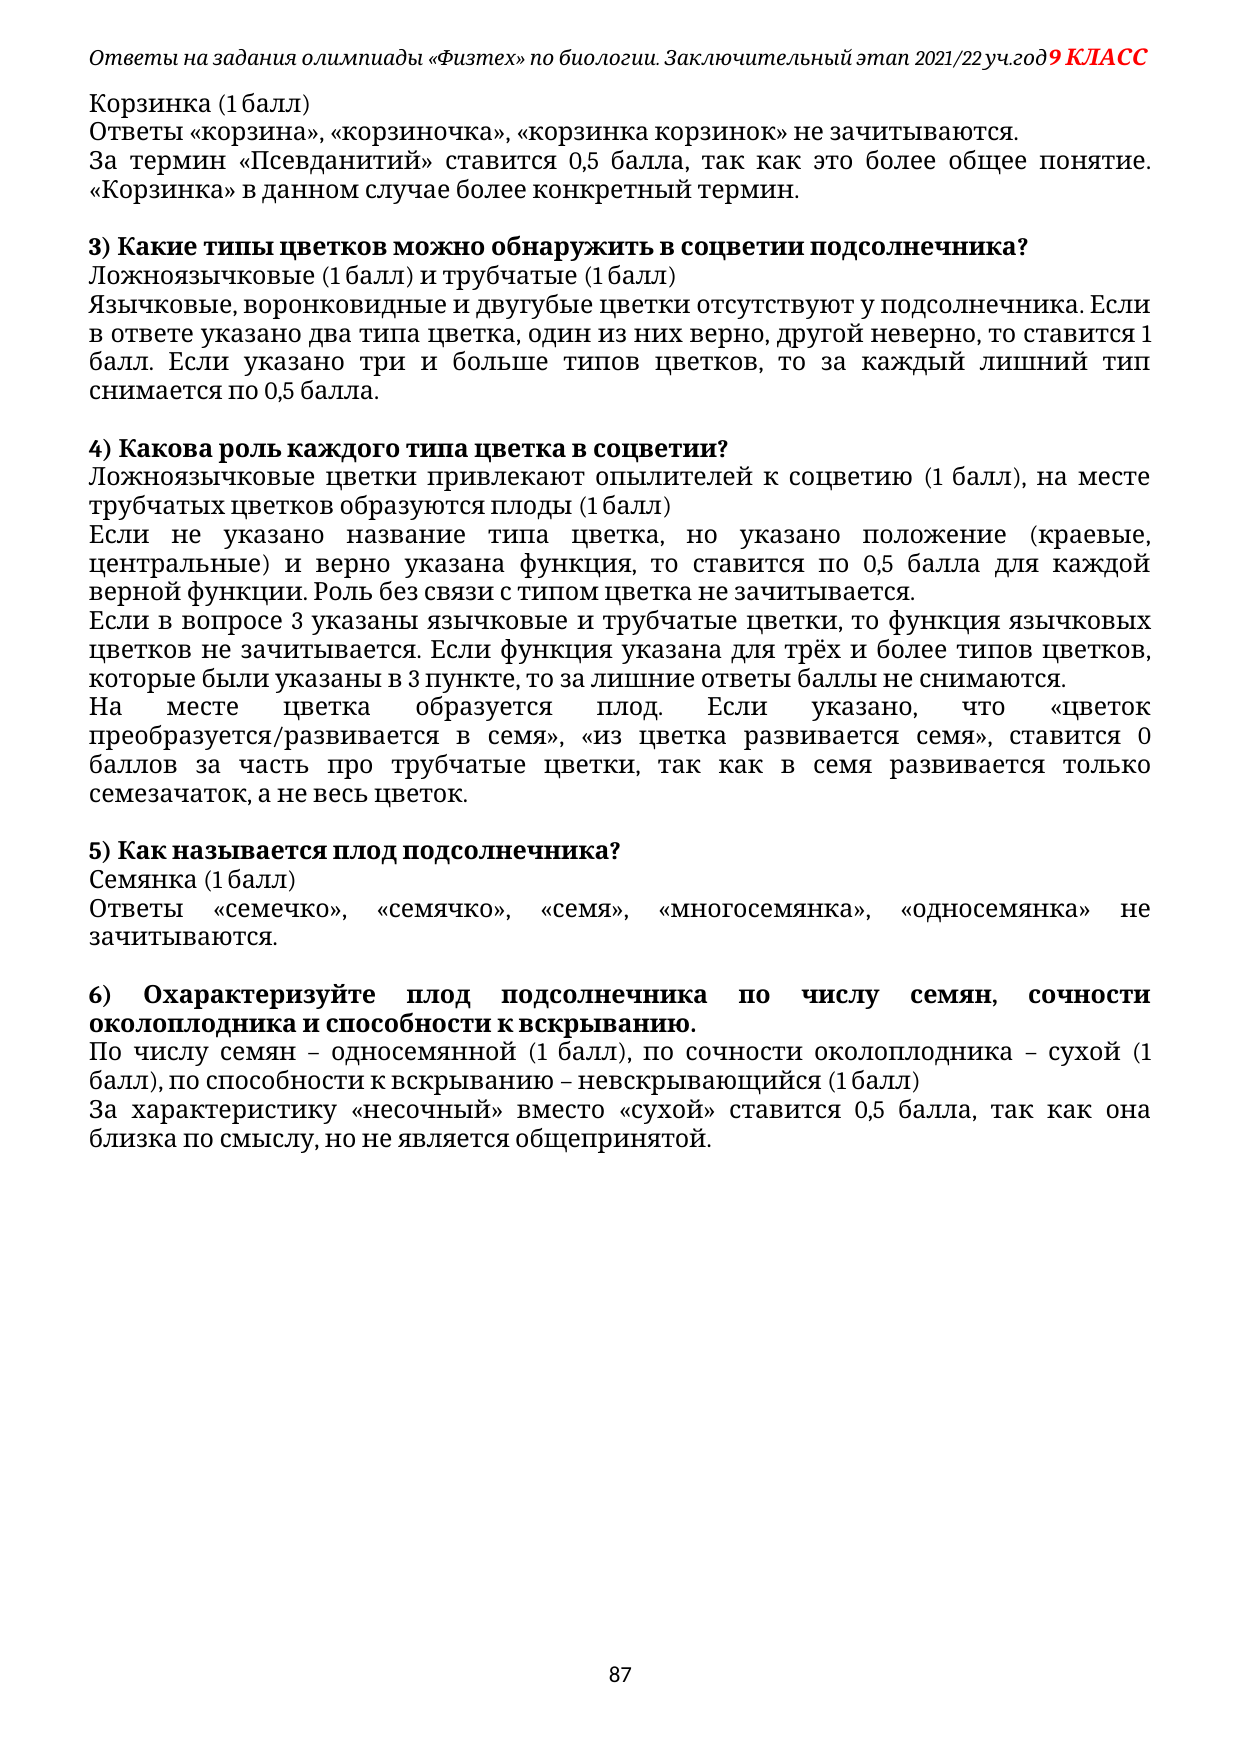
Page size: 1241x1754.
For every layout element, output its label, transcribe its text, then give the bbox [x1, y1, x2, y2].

text Язычковые, воронковидные и двугубые цветки отсутствуют у подсолнечника. Если в ответе указано два типа цветка, один из них верно, другой неверно, то ставится 1 балл. Если указано три и больше типов цветков, то за каждый лишний тип снимается по 0,5 балла. [89, 291, 1152, 406]
text Корзинка (1 балл) [89, 89, 1152, 118]
text 4) Какова роль каждого типа цветка в соцветии? [89, 434, 1152, 463]
text По числу семян – односемянной (1 балл), по сочности околоплодника – сухой (1 балл), по способности к вскрыванию – невскрывающийся (1 балл) [89, 1038, 1152, 1096]
text 5) Как называется плод подсолнечника? [89, 837, 1152, 866]
text Ложноязычковые цветки привлекают опылителей к соцветию (1 балл), на месте трубчатых цветков образуются плоды (1 балл) [89, 463, 1152, 521]
text За термин «Псевданитий» ставится 0,5 балла, так как это более общее понятие. «Корзинка» в данном случае более конкретный термин. [89, 147, 1152, 204]
text Ложноязычковые (1 балл) и трубчатые (1 балл) [89, 262, 1152, 291]
text Семянка (1 балл) [89, 866, 1152, 894]
text 3) Какие типы цветков можно обнаружить в соцветии подсолнечника? [89, 233, 1152, 262]
text За характеристику «несочный» вместо «сухой» ставится 0,5 балла, так как она близка по смыслу, но не является общепринятой. [89, 1096, 1152, 1153]
text Ответы «семечко», «семячко», «семя», «многосемянка», «односемянка» не зачитываются. [89, 894, 1152, 952]
text На месте цветка образуется плод. Если указано, что «цветок преобразуется/развивается в семя», «из цветка развивается семя», ставится 0 баллов за часть про трубчатые цветки, так как в семя развивается только семезачаток, а не весь цветок. [89, 693, 1152, 808]
text 6) Охарактеризуйте плод подсолнечника по числу семян, сочности околоплодника и способности к вскрыванию. [89, 981, 1152, 1038]
text Если не указано название типа цветка, но указано положение (краевые, центральные) и верно указана функция, то ставится по 0,5 балла для каждой верной функции. Роль без связи с типом цветка не зачитывается. [89, 521, 1152, 607]
text Если в вопросе 3 указаны язычковые и трубчатые цветки, то функция язычковых цветков не зачитывается. Если функция указана для трёх и более типов цветков, которые были указаны в 3 пункте, то за лишние ответы баллы не снимаются. [89, 607, 1152, 693]
text Ответы «корзина», «корзиночка», «корзинка корзинок» не зачитываются. [89, 118, 1152, 147]
